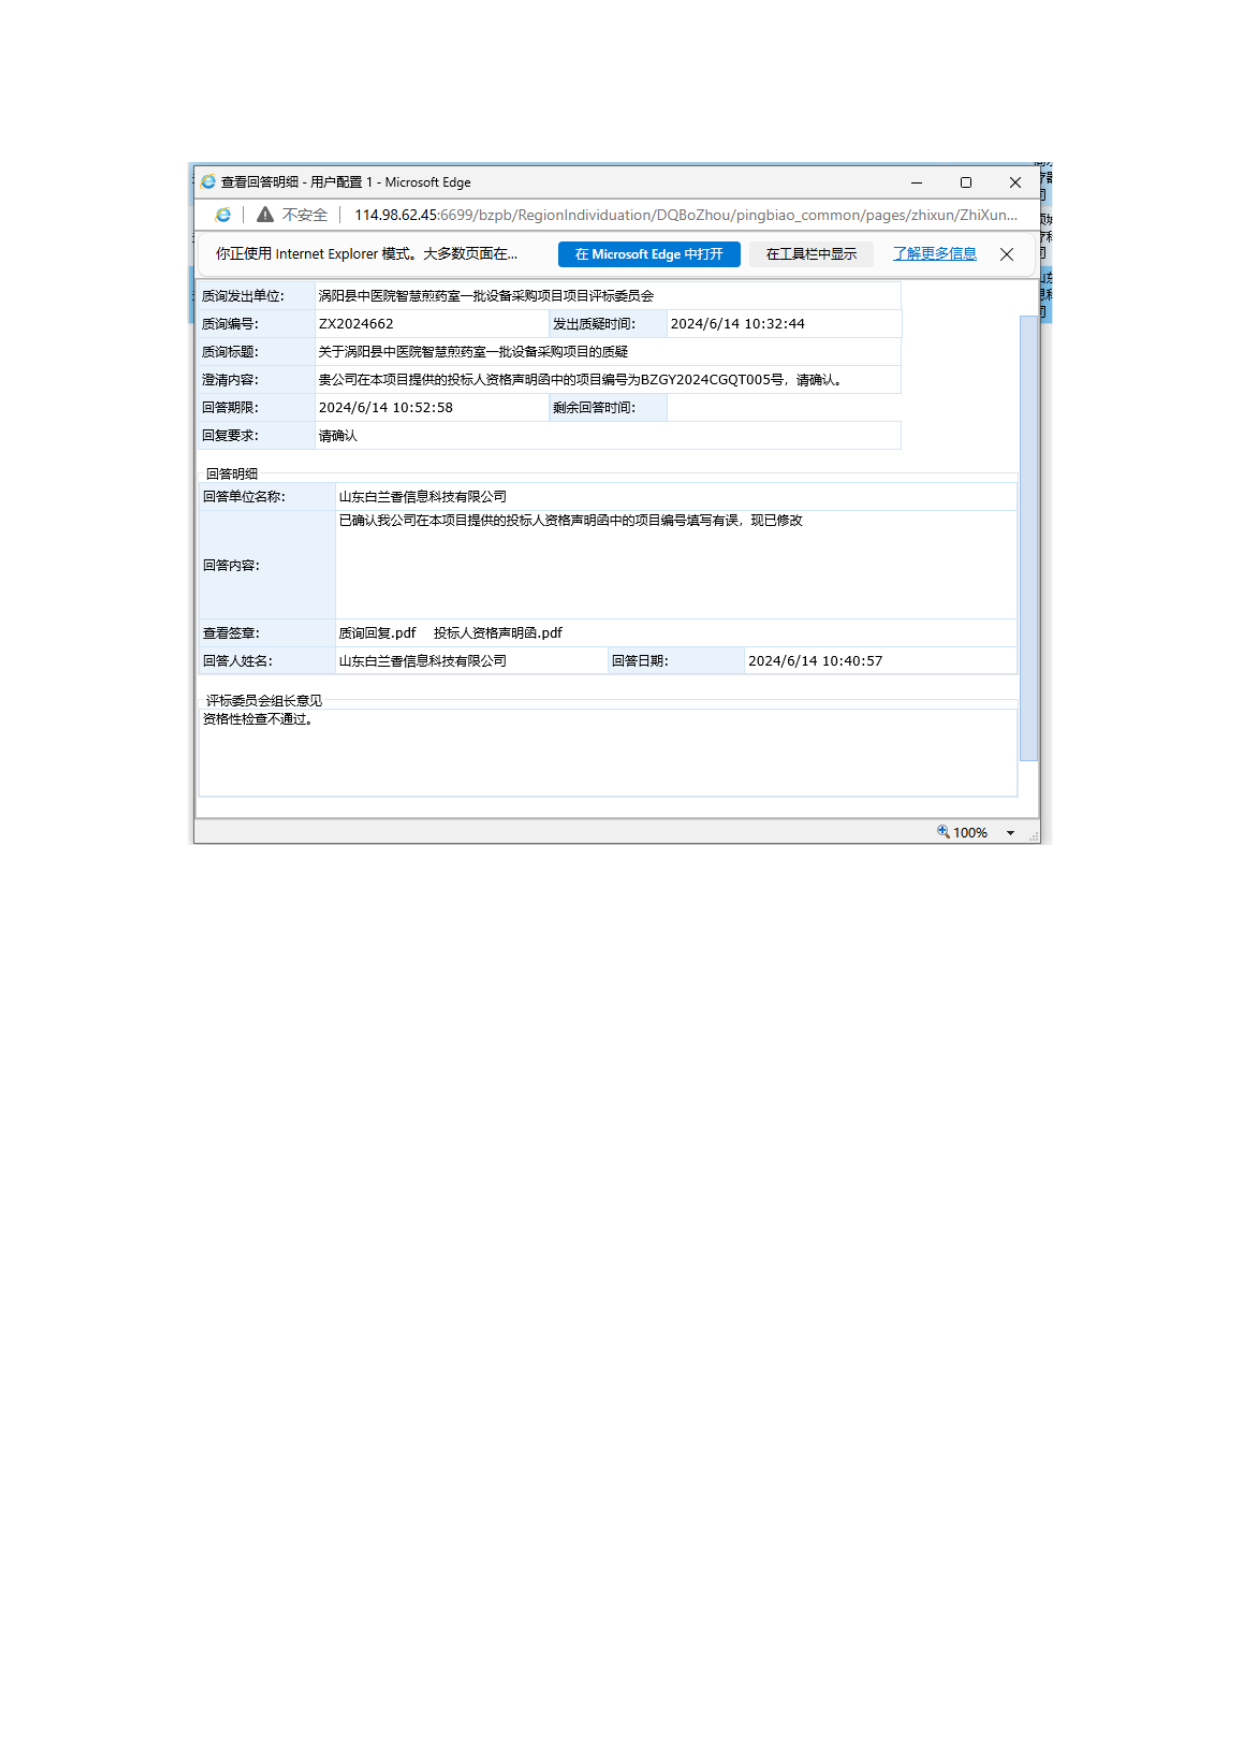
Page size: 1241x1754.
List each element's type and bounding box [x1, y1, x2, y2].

picture [187, 162, 1053, 845]
